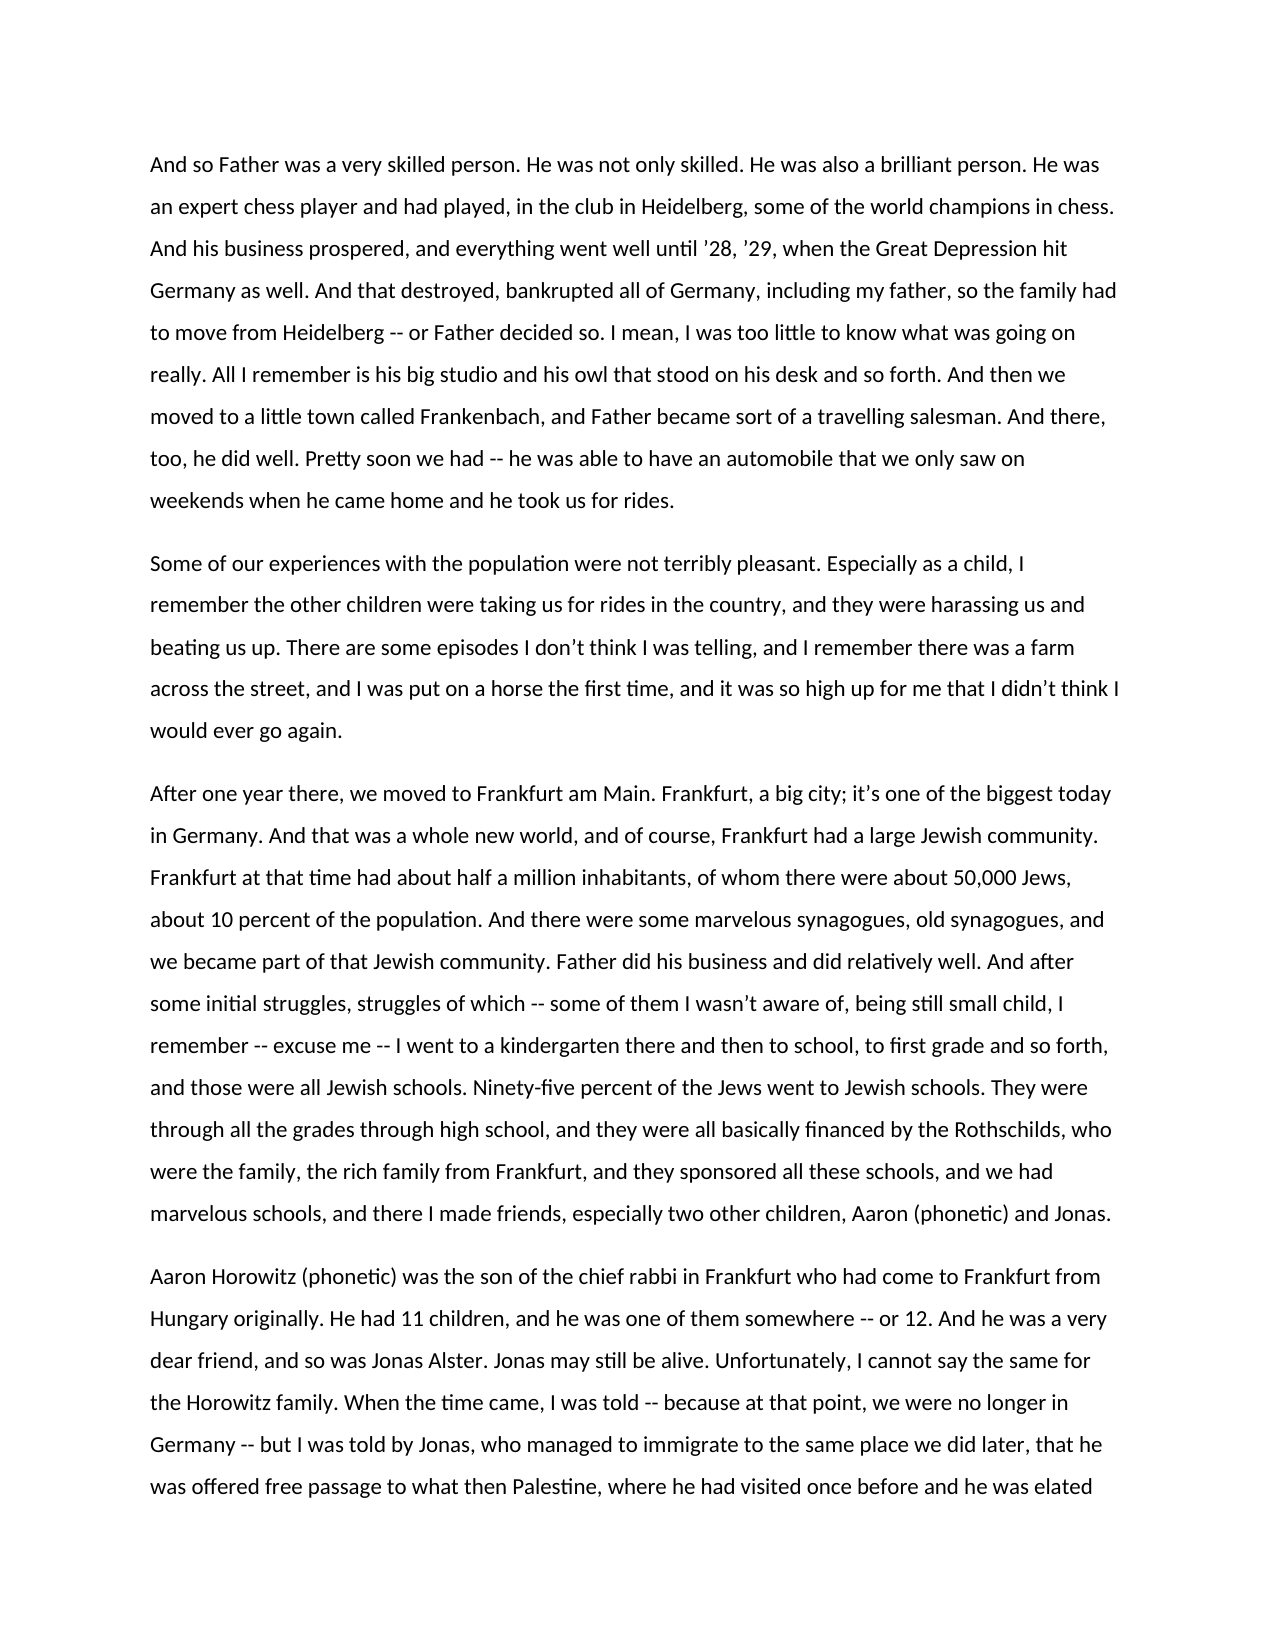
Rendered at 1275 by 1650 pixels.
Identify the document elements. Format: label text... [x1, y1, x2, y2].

text And so Father was a very skilled person. He was not only skilled. He was also a brilliant person. He was an expert chess player and had played, in the club in Heidelberg, some of the world champions in chess. And his business prospered, and everything went well until ’28, ’29, when the Great Depression hit Germany as well. And that destroyed, bankrupted all of Germany, including my father, so the family had to move from Heidelberg -- or Father decided so. I mean, I was too little to know what was going on really. All I remember is his big studio and his owl that stood on his desk and so forth. And then we moved to a little town called Frankenbach, and Father became sort of a travelling salesman. And there, too, he did well. Pretty soon we had -- he was able to have an automobile that we only saw on weekends when he came home and he took us for rides. [150, 150, 1125, 514]
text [150, 1262, 1125, 1500]
text After one year there, we moved to Frankfurt am Main. Frankfurt, a big city; it’s one of the biggest today in Germany. And that was a whole new world, and of course, Frankfurt had a large Jewish community. Frankfurt at that time had about half a million inhabitants, of whom there were about 50,000 Jews, about 10 percent of the population. And there were some marvelous synagogues, old synagogues, and we became part of that Jewish community. Father did his business and did relatively well. And after some initial struggles, struggles of which -- some of them I wasn’t aware of, being still small child, I remember -- excuse me -- I went to a kindergarten there and then to school, to first grade and so forth, and those were all Jewish schools. Ninety-five percent of the Jews went to Jewish schools. They were through all the grades through high school, and they were all basically financed by the Rothschilds, who were the family, the rich family from Frankfurt, and they sponsored all these schools, and we had marvelous schools, and there I made friends, especially two other children, Aaron (phonetic) and Jonas. [150, 779, 1125, 1227]
text Some of our experiences with the population were not terribly pleasant. Especially as a child, I remember the other children were taking us for rides in the country, and they were harassing us and beating us up. There are some episodes I don’t think I was telling, and I remember there was a farm across the street, and I was put on a horse the first time, and it was so high up for me that I didn’t think I would ever go again. [150, 549, 1125, 744]
